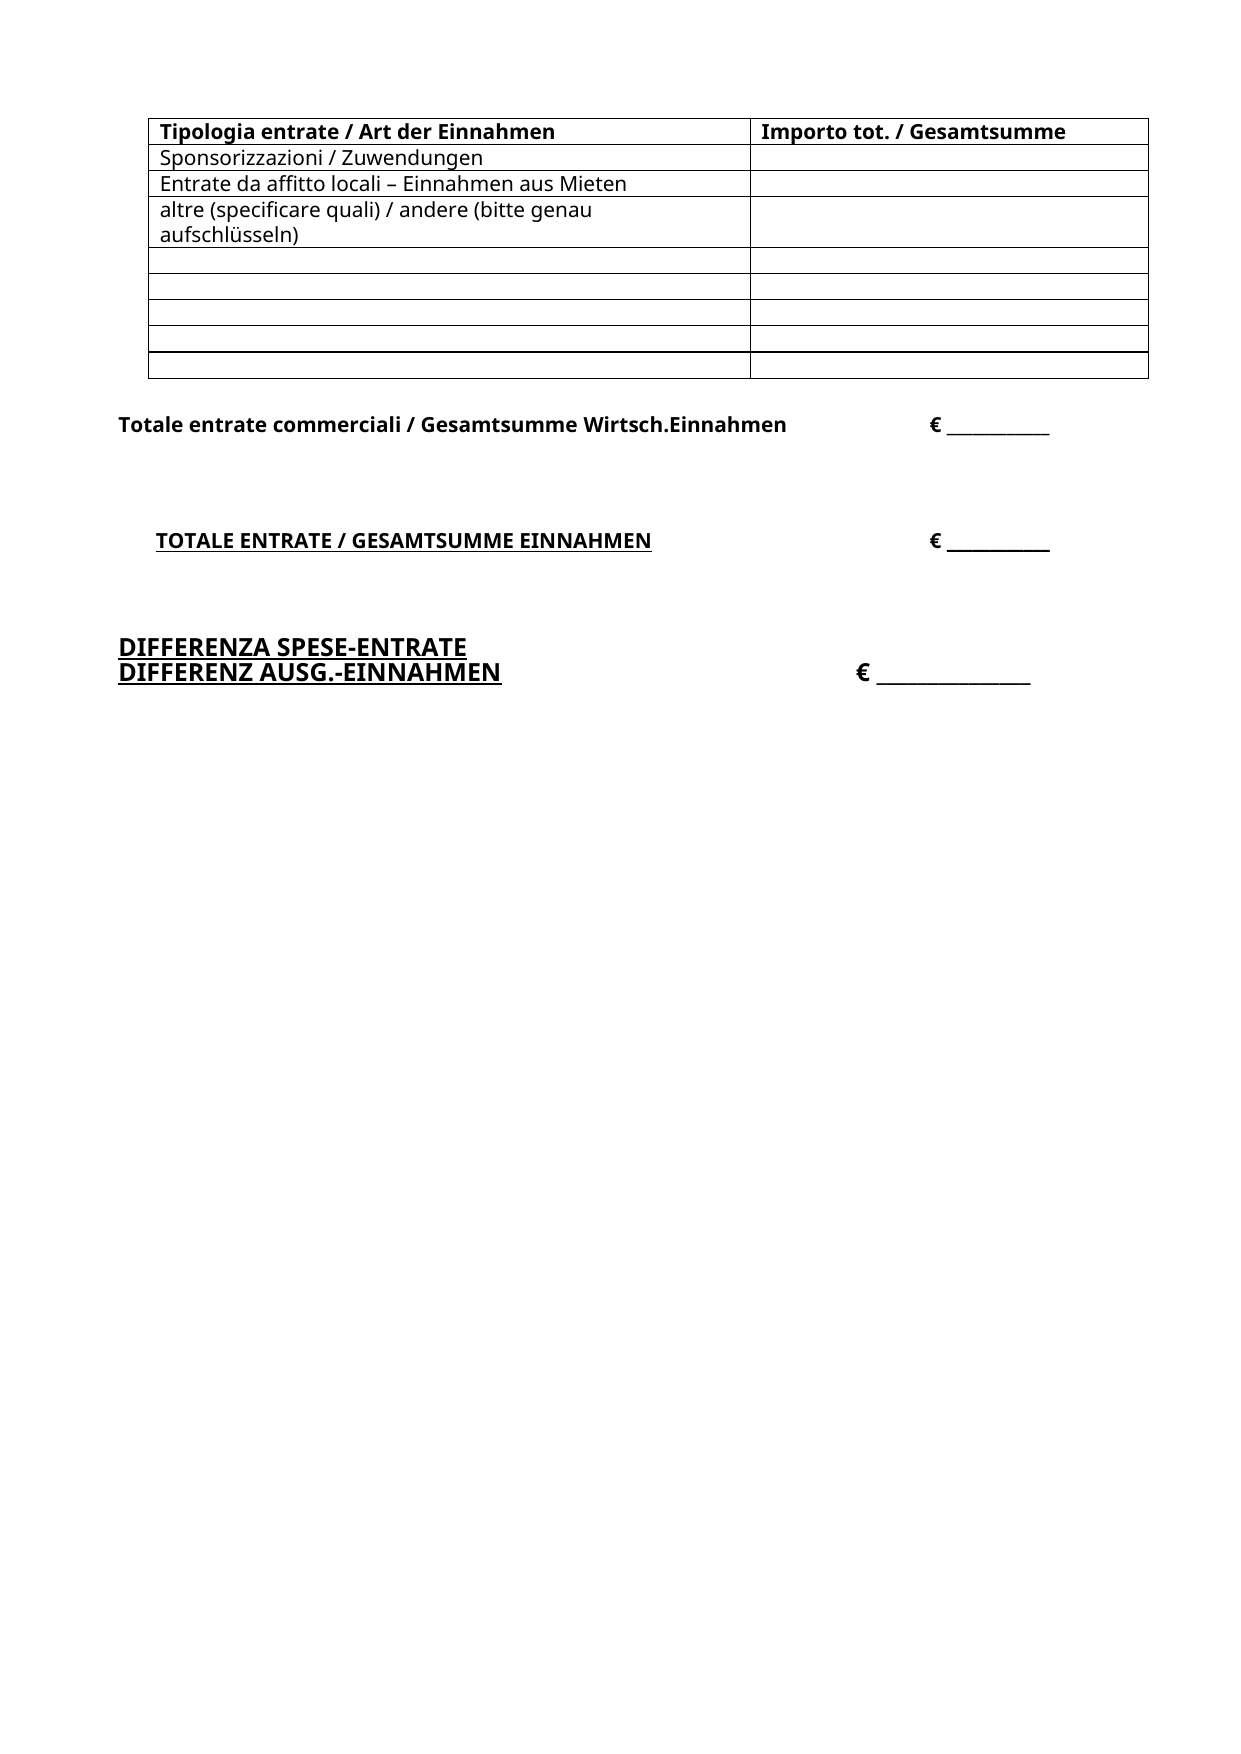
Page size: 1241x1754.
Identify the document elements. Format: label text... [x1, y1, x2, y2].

table_cell [149, 353, 750, 377]
table_cell [149, 274, 750, 299]
text Totale entrate commerciali / Gesamtsumme Wirtsch.Einnahmen € ____________ [118, 413, 1118, 438]
table_cell [751, 326, 1148, 351]
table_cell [149, 197, 750, 247]
table_header Tipologia entrate / Art der Einnahmen [149, 119, 750, 144]
table_header Importo tot. / Gesamtsumme [751, 119, 1148, 144]
table_cell [751, 300, 1148, 325]
table_cell [751, 353, 1148, 377]
table_cell [751, 145, 1148, 170]
table_cell Sponsorizzazioni / Zuwendungen [149, 145, 750, 170]
table_cell [149, 248, 750, 273]
text TOTALE ENTRATE / GESAMTSUMME EINNAHMEN € ____________ [156, 529, 1118, 554]
text DIFFERENZA SPESE-ENTRATE [118, 636, 1118, 661]
table_cell [751, 248, 1148, 273]
table_cell [149, 326, 750, 351]
table_cell [149, 300, 750, 325]
table_cell [751, 274, 1148, 299]
table_cell Entrate da affitto locali – Einnahmen aus Mieten [149, 171, 750, 196]
text DIFFERENZ AUSG.-EINNAHMEN € _______________ [118, 661, 1118, 686]
table_cell [751, 171, 1148, 196]
table_cell [751, 197, 1148, 247]
